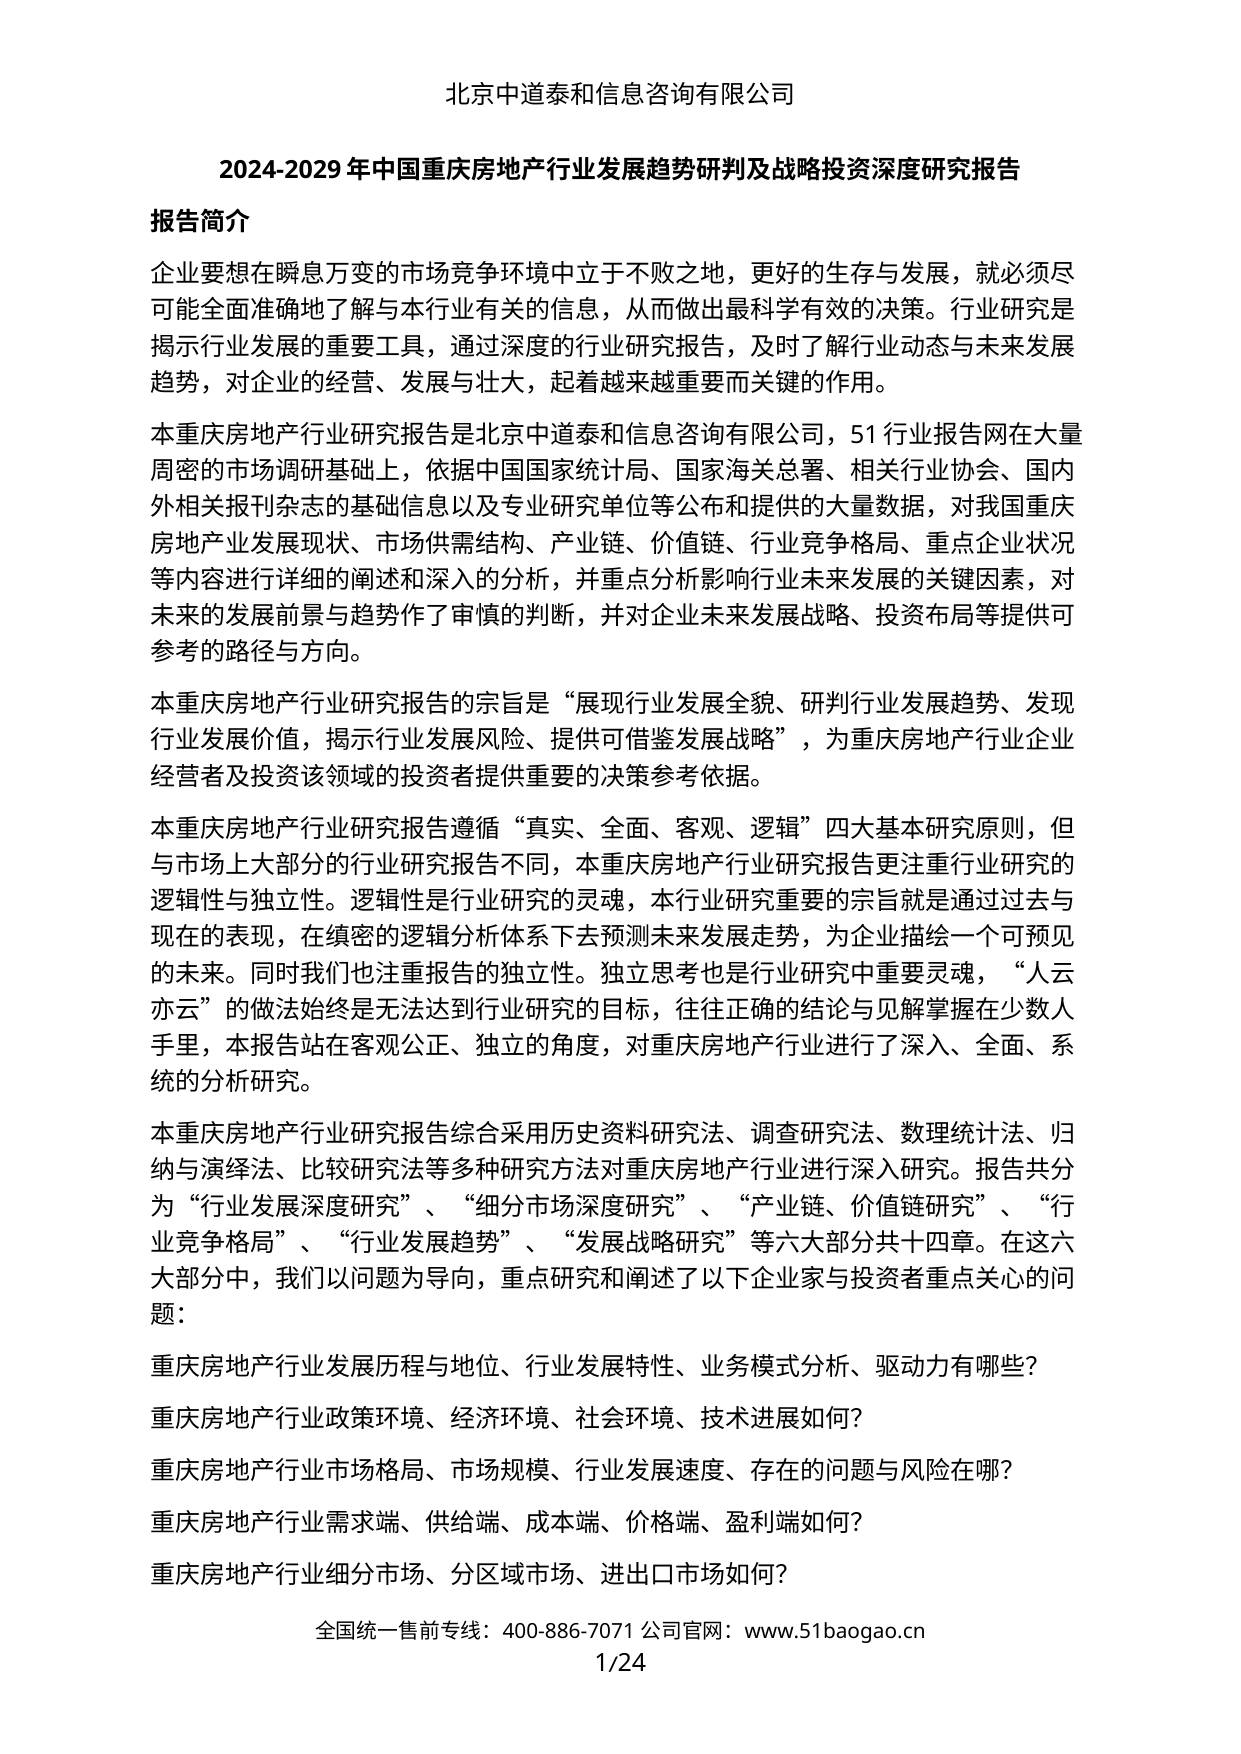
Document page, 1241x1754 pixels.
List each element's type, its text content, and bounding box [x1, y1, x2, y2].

text 本重庆房地产行业研究报告遵循“真实、全面、客观、逻辑”四大基本研究原则，但与市场上大部分的行业研究报告不同，本重庆房地产行业研究报告更注重行业研究的逻辑性与独立性。逻辑性是行业研究的灵魂，本行业研究重要的宗旨就是通过过去与现在的表现，在缜密的逻辑分析体系下去预测未来发展走势，为企业描绘一个可预见的未来。同时我们也注重报告的独立性。独立思考也是行业研究中重要灵魂，“人云亦云”的做法始终是无法达到行业研究的目标，往往正确的结论与见解掌握在少数人手里，本报告站在客观公正、独立的角度，对重庆房地产行业进行了深入、全面、系统的分析研究。 [150, 808, 1090, 1098]
text 报告简介 [150, 202, 1090, 238]
text 本重庆房地产行业研究报告综合采用历史资料研究法、调查研究法、数理统计法、归纳与演绎法、比较研究法等多种研究方法对重庆房地产行业进行深入研究。报告共分为“行业发展深度研究”、“细分市场深度研究”、“产业链、价值链研究”、“行业竞争格局”、“行业发展趋势”、“发展战略研究”等六大部分共十四章。在这六大部分中，我们以问题为导向，重点研究和阐述了以下企业家与投资者重点关心的问题： [150, 1114, 1090, 1331]
text 本重庆房地产行业研究报告的宗旨是“展现行业发展全貌、研判行业发展趋势、发现行业发展价值，揭示行业发展风险、提供可借鉴发展战略”，为重庆房地产行业企业经营者及投资该领域的投资者提供重要的决策参考依据。 [150, 684, 1090, 792]
text 重庆房地产行业需求端、供给端、成本端、价格端、盈利端如何？ [150, 1502, 1090, 1539]
text 重庆房地产行业政策环境、经济环境、社会环境、技术进展如何？ [150, 1399, 1090, 1435]
text 重庆房地产行业细分市场、分区域市场、进出口市场如何？ [150, 1554, 1090, 1591]
text 重庆房地产行业市场格局、市场规模、行业发展速度、存在的问题与风险在哪？ [150, 1451, 1090, 1487]
text 本重庆房地产行业研究报告是北京中道泰和信息咨询有限公司，51行业报告网在大量周密的市场调研基础上，依据中国国家统计局、国家海关总署、相关行业协会、国内外相关报刊杂志的基础信息以及专业研究单位等公布和提供的大量数据，对我国重庆房地产业发展现状、市场供需结构、产业链、价值链、行业竞争格局、重点企业状况等内容进行详细的阐述和深入的分析，并重点分析影响行业未来发展的关键因素，对未来的发展前景与趋势作了审慎的判断，并对企业未来发展战略、投资布局等提供可参考的路径与方向。 [150, 414, 1090, 668]
text 重庆房地产行业发展历程与地位、行业发展特性、业务模式分析、驱动力有哪些？ [150, 1347, 1090, 1383]
text 企业要想在瞬息万变的市场竞争环境中立于不败之地，更好的生存与发展，就必须尽可能全面准确地了解与本行业有关的信息，从而做出最科学有效的决策。行业研究是揭示行业发展的重要工具，通过深度的行业研究报告，及时了解行业动态与未来发展趋势，对企业的经营、发展与壮大，起着越来越重要而关键的作用。 [150, 254, 1090, 399]
text 2024-2029年中国重庆房地产行业发展趋势研判及战略投资深度研究报告 [150, 150, 1090, 186]
